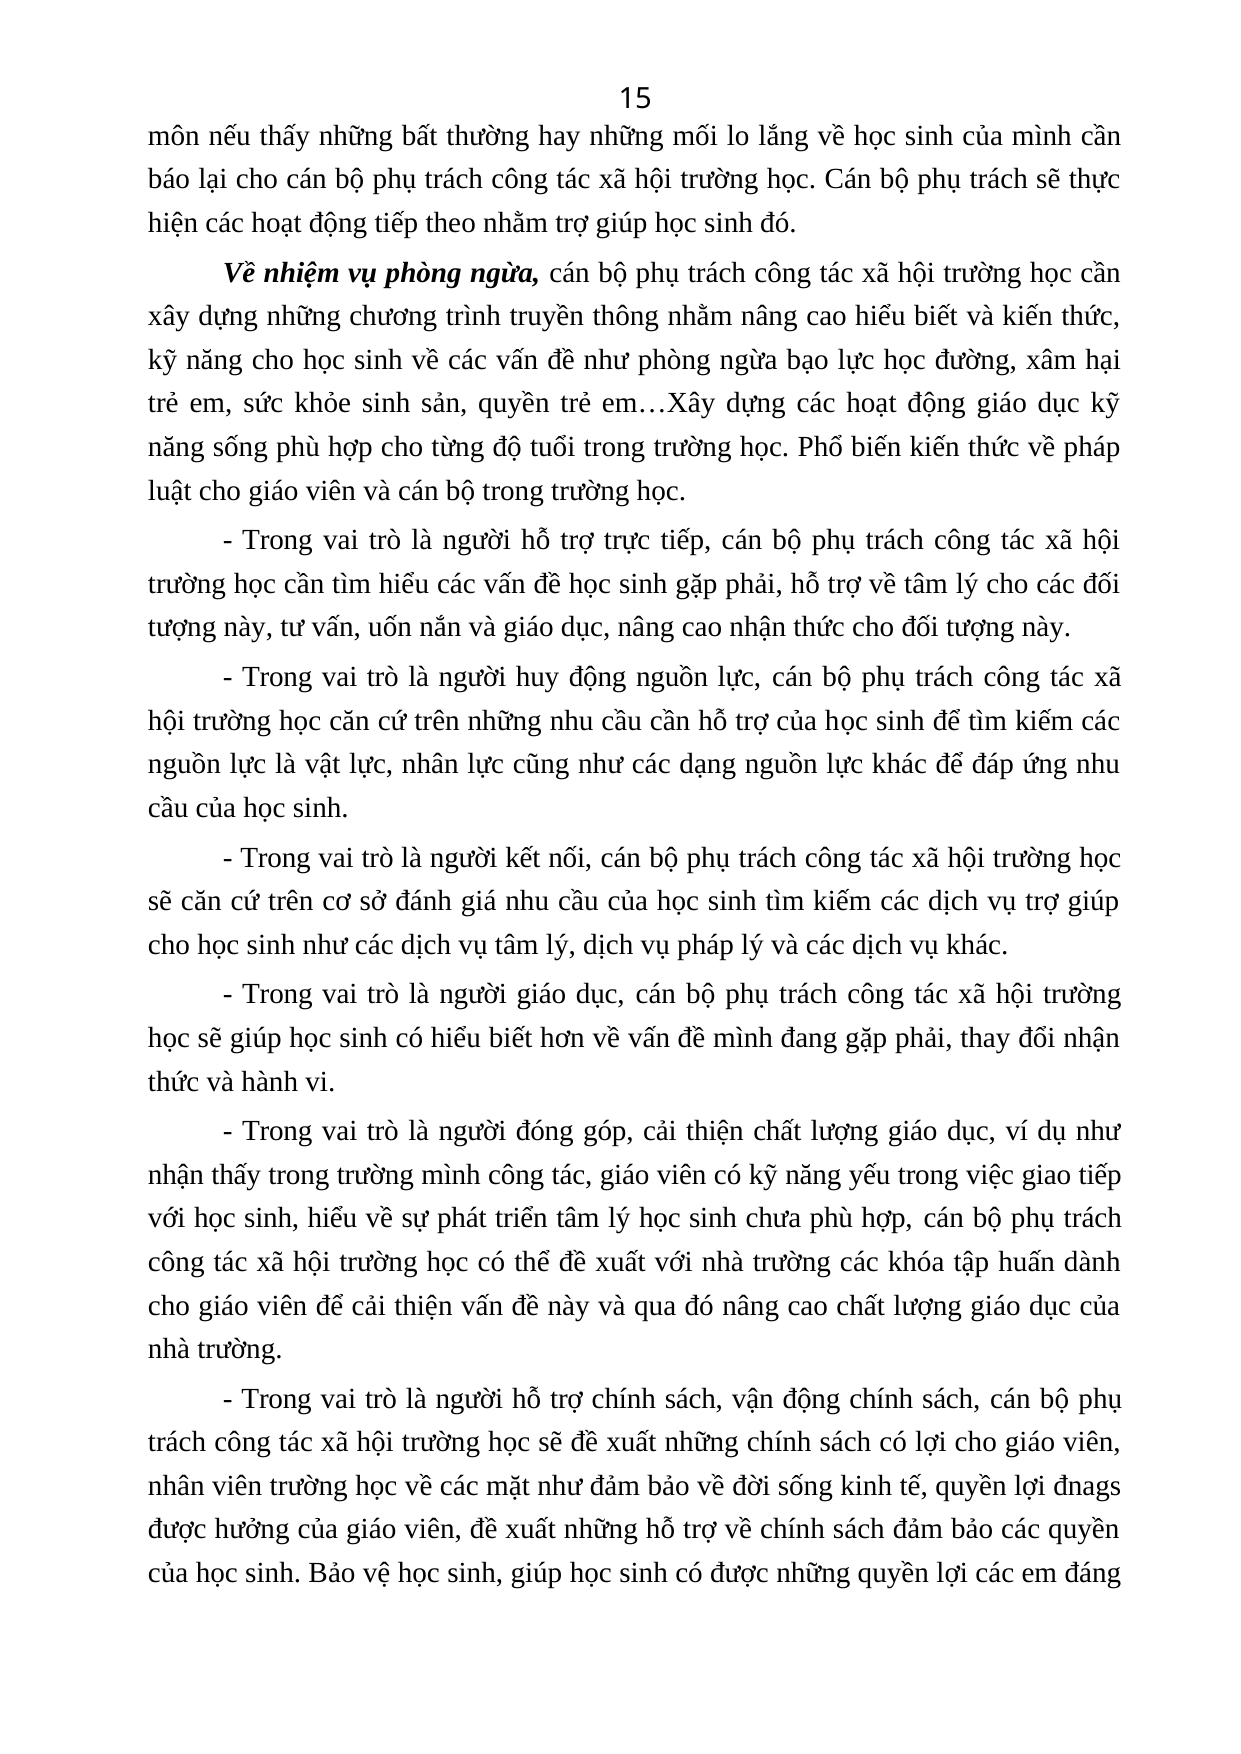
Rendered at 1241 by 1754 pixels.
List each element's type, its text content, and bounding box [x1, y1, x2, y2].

text - Trong vai trò là người đóng góp, cải thiện chất lượng giáo dục, ví dụ như nhận thấy trong trường mình công tác, giáo viên có kỹ năng yếu trong việc giao tiếp với học sinh, hiểu về sự phát triển tâm lý học sinh chưa phù hợp, cán bộ phụ trách công tác xã hội trường học có thể đề xuất với nhà trường các khóa tập huấn dành cho giáo viên để cải thiện vấn đề này và qua đó nâng cao chất lượng giáo dục của nhà trường. [148, 1113, 1122, 1365]
text - Trong vai trò là người hỗ trợ trực tiếp, cán bộ phụ trách công tác xã hội trường học cần tìm hiểu các vấn đề học sinh gặp phải, hỗ trợ về tâm lý cho các đối tượng này, tư vấn, uốn nắn và giáo dục, nâng cao nhận thức cho đối tượng này. [148, 522, 1122, 643]
text - Trong vai trò là người huy động nguồn lực, cán bộ phụ trách công tác xã hội trường học căn cứ trên những nhu cầu cần hỗ trợ của học sinh để tìm kiếm các nguồn lực là vật lực, nhân lực cũng như các dạng nguồn lực khác để đáp ứng nhu cầu của học sinh. [148, 659, 1122, 823]
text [148, 118, 1122, 239]
text Về nhiệm vụ phòng ngừa, cán bộ phụ trách công tác xã hội trường học cần xây dựng những chương trình truyền thông nhằm nâng cao hiểu biết và kiến thức, kỹ năng cho học sinh về các vấn đề như phòng ngừa bạo lực học đường, xâm hại trẻ em, sức khỏe sinh sản, quyền trẻ em…Xây dựng các hoạt động giáo dục kỹ năng sống phù hợp cho từng độ tuổi trong trường học. Phổ biến kiến thức về pháp luật cho giáo viên và cán bộ trong trường học. [148, 255, 1122, 506]
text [148, 1381, 1122, 1589]
text - Trong vai trò là người kết nối, cán bộ phụ trách công tác xã hội trường học sẽ căn cứ trên cơ sở đánh giá nhu cầu của học sinh tìm kiếm các dịch vụ trợ giúp cho học sinh như các dịch vụ tâm lý, dịch vụ pháp lý và các dịch vụ khác. [148, 840, 1122, 960]
text - Trong vai trò là người giáo dục, cán bộ phụ trách công tác xã hội trường học sẽ giúp học sinh có hiểu biết hơn về vấn đề mình đang gặp phải, thay đổi nhận thức và hành vi. [148, 977, 1122, 1097]
